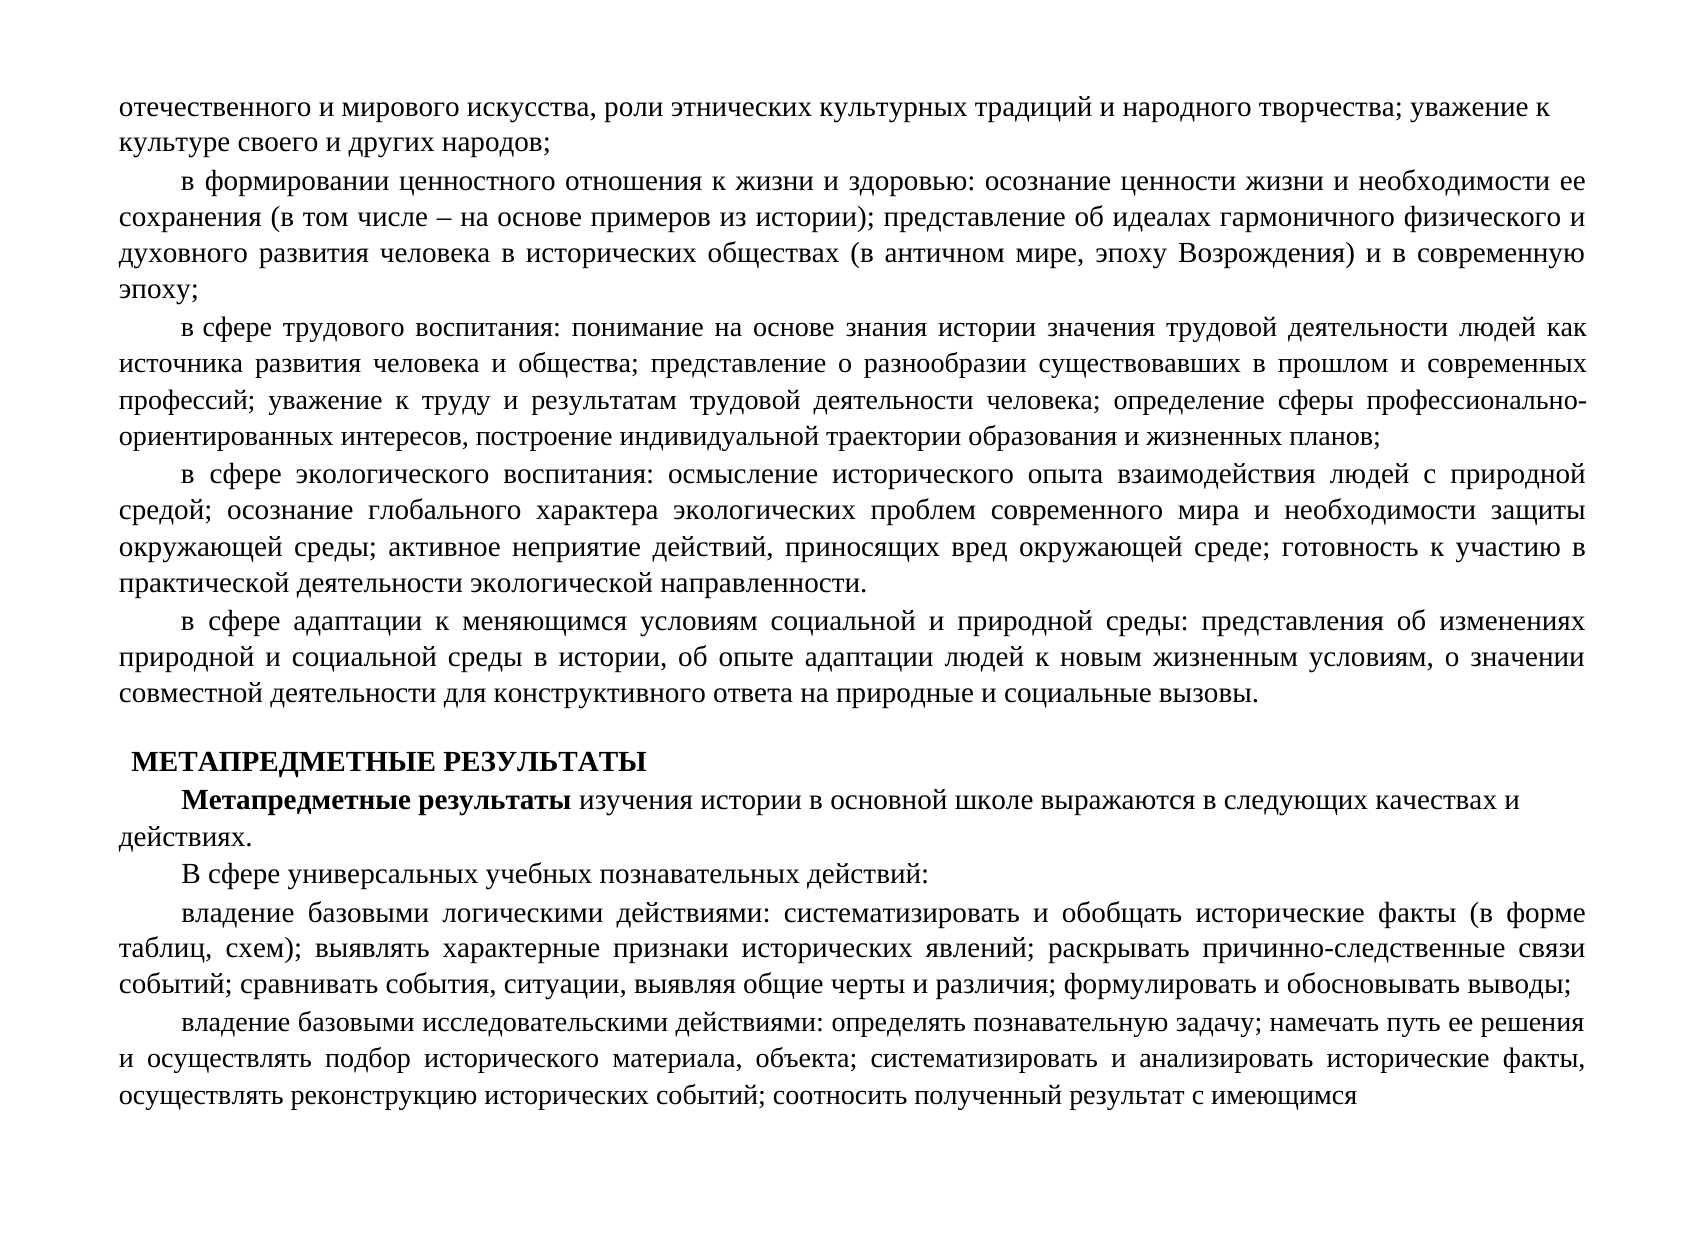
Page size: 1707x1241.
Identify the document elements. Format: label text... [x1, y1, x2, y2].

text МЕТАПРЕДМЕТНЫЕ РЕЗУЛЬТАТЫ [131, 744, 1589, 778]
text отечественного и мирового искусства, роли этнических культурных традиций и народного творчества; уважение к культуре своего и других народов; [119, 89, 1587, 158]
text владение базовыми исследовательскими действиями: определять познавательную задачу; намечать путь ее решения и осуществлять подбор исторического материала, объекта; систематизировать и анализировать исторические факты, осуществлять реконструкцию исторических событий; соотносить полученный результат с имеющимся [119, 1005, 1587, 1110]
list формировании ценностного отношения к жизни и здоровью: осознание ценности жизни и необходимости ее сохранения (в том числе – на основе примеров из истории); представление об идеалах гармоничного физического и духовного развития человека в исторических обществах (в античном мире, эпоху Возрождения) и в современную эпоху; [119, 163, 1587, 305]
text В сфере универсальных учебных познавательных действий: [181, 856, 1589, 890]
text владение базовыми логическими действиями: систематизировать и обобщать исторические факты (в форме таблиц, схем); выявлять характерные признаки исторических явлений; раскрывать причинно-следственные связи событий; сравнивать события, ситуации, выявляя общие черты и различия; формулировать и обосновывать выводы; [119, 895, 1587, 1000]
list сфере адаптации к меняющимся условиям социальной и природной среды: представления об изменениях природной и социальной среды в истории, об опыте адаптации людей к новым жизненным условиям, о значении совместной деятельности для конструктивного ответа на природные и социальные вызовы. [119, 603, 1587, 708]
text Метапредметные результаты изучения истории в основной школе выражаются в следующих качествах и [181, 782, 1589, 816]
list сфере экологического воспитания: осмысление исторического опыта взаимодействия людей с природной средой; осознание глобального характера экологических проблем современного мира и необходимости защиты окружающей среды; активное неприятие действий, приносящих вред окружающей среде; готовность к участию в практической деятельности экологической направленности. [119, 456, 1587, 598]
text действиях. [119, 819, 1589, 853]
list сфере трудового воспитания: понимание на основе знания истории значения трудовой деятельности людей как источника развития человека и общества; представление о разнообразии существовавших в прошлом и современных профессий; уважение к труду и результатам трудовой деятельности человека; определение сферы профессионально-ориентированных интересов, построение индивидуальной траектории образования и жизненных планов; [119, 310, 1589, 452]
